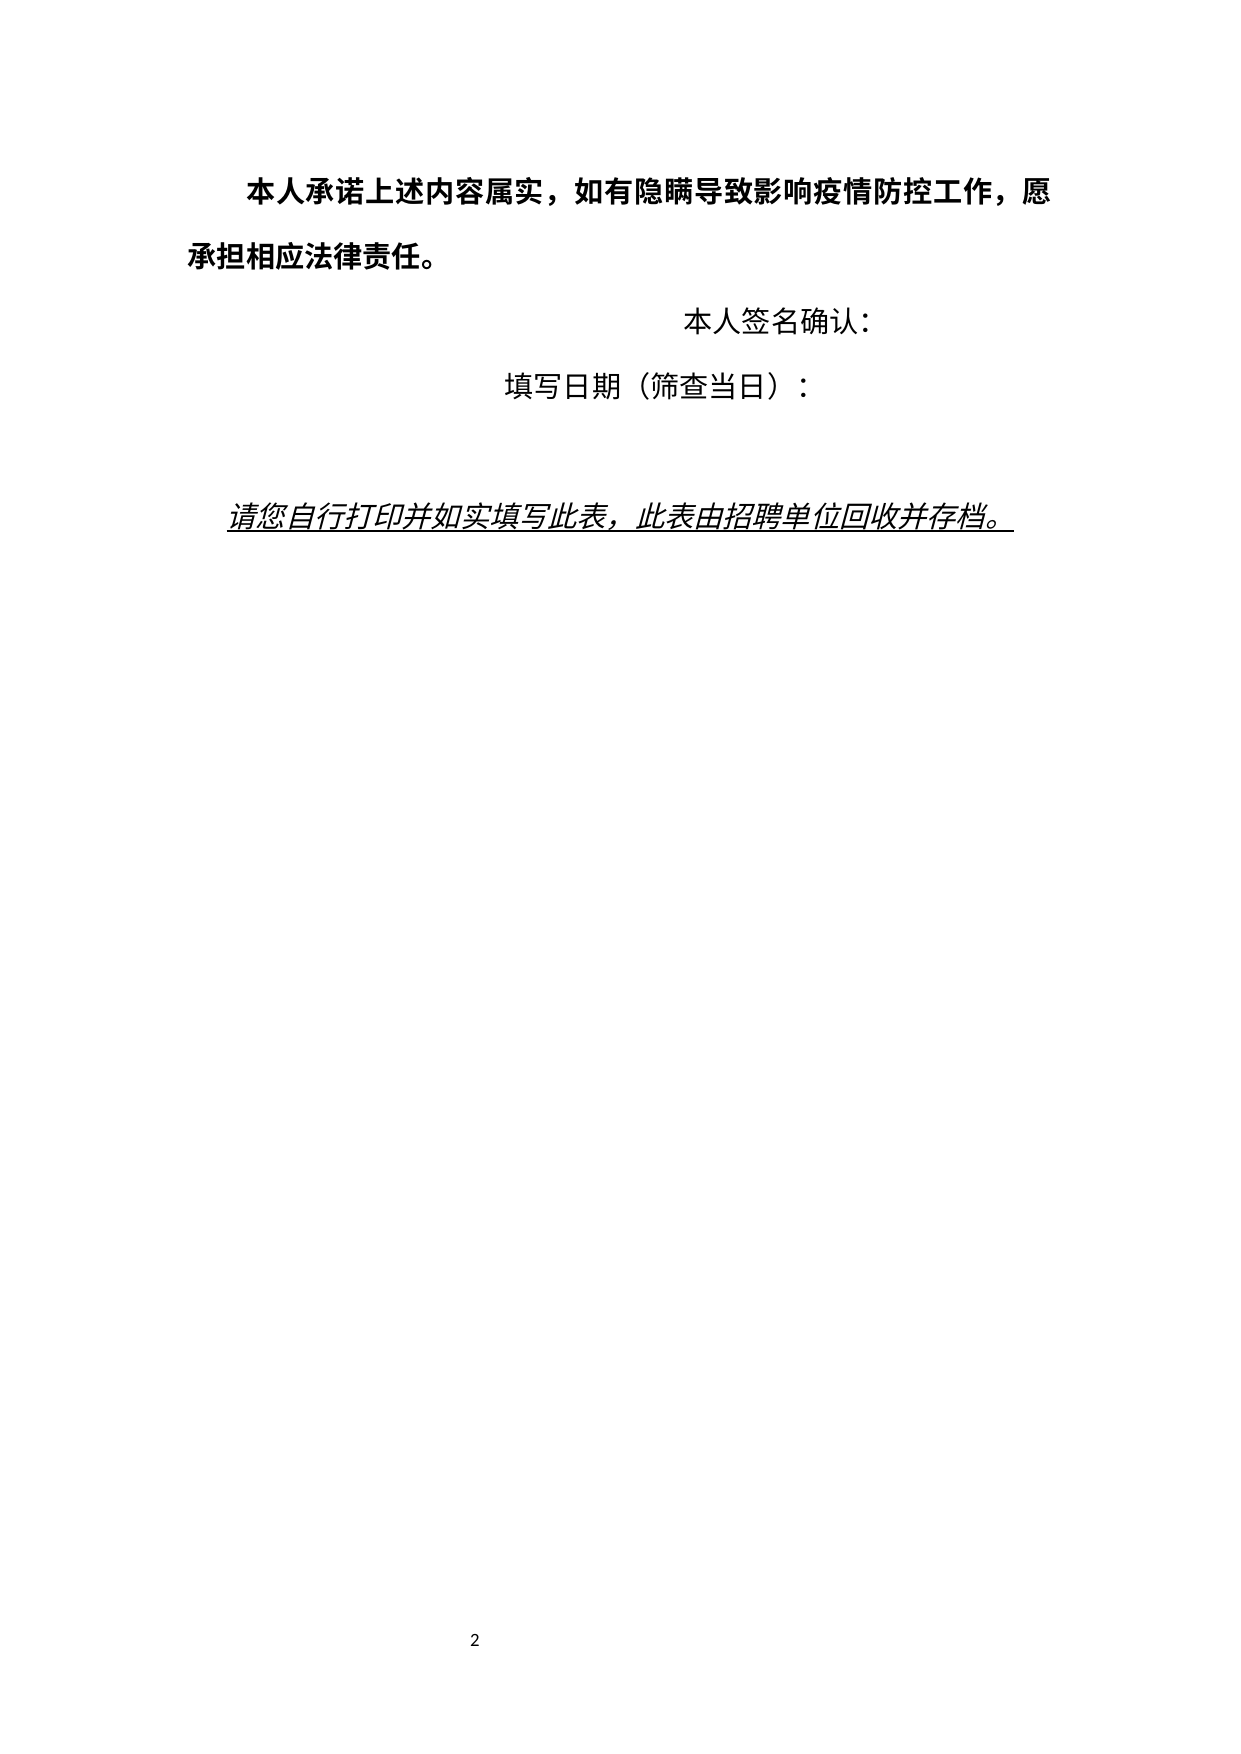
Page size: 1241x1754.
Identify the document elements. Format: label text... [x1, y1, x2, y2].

text 本人承诺上述内容属实，如有隐瞒导致影响疫情防控工作，愿承担相应法律责任。 [187, 158, 1053, 288]
text 填写日期（筛查当日）： [187, 353, 1053, 418]
text 本人签名确认： [187, 288, 1053, 353]
text 请您自行打印并如实填写此表，此表由招聘单位回收并存档。 [187, 483, 1053, 548]
